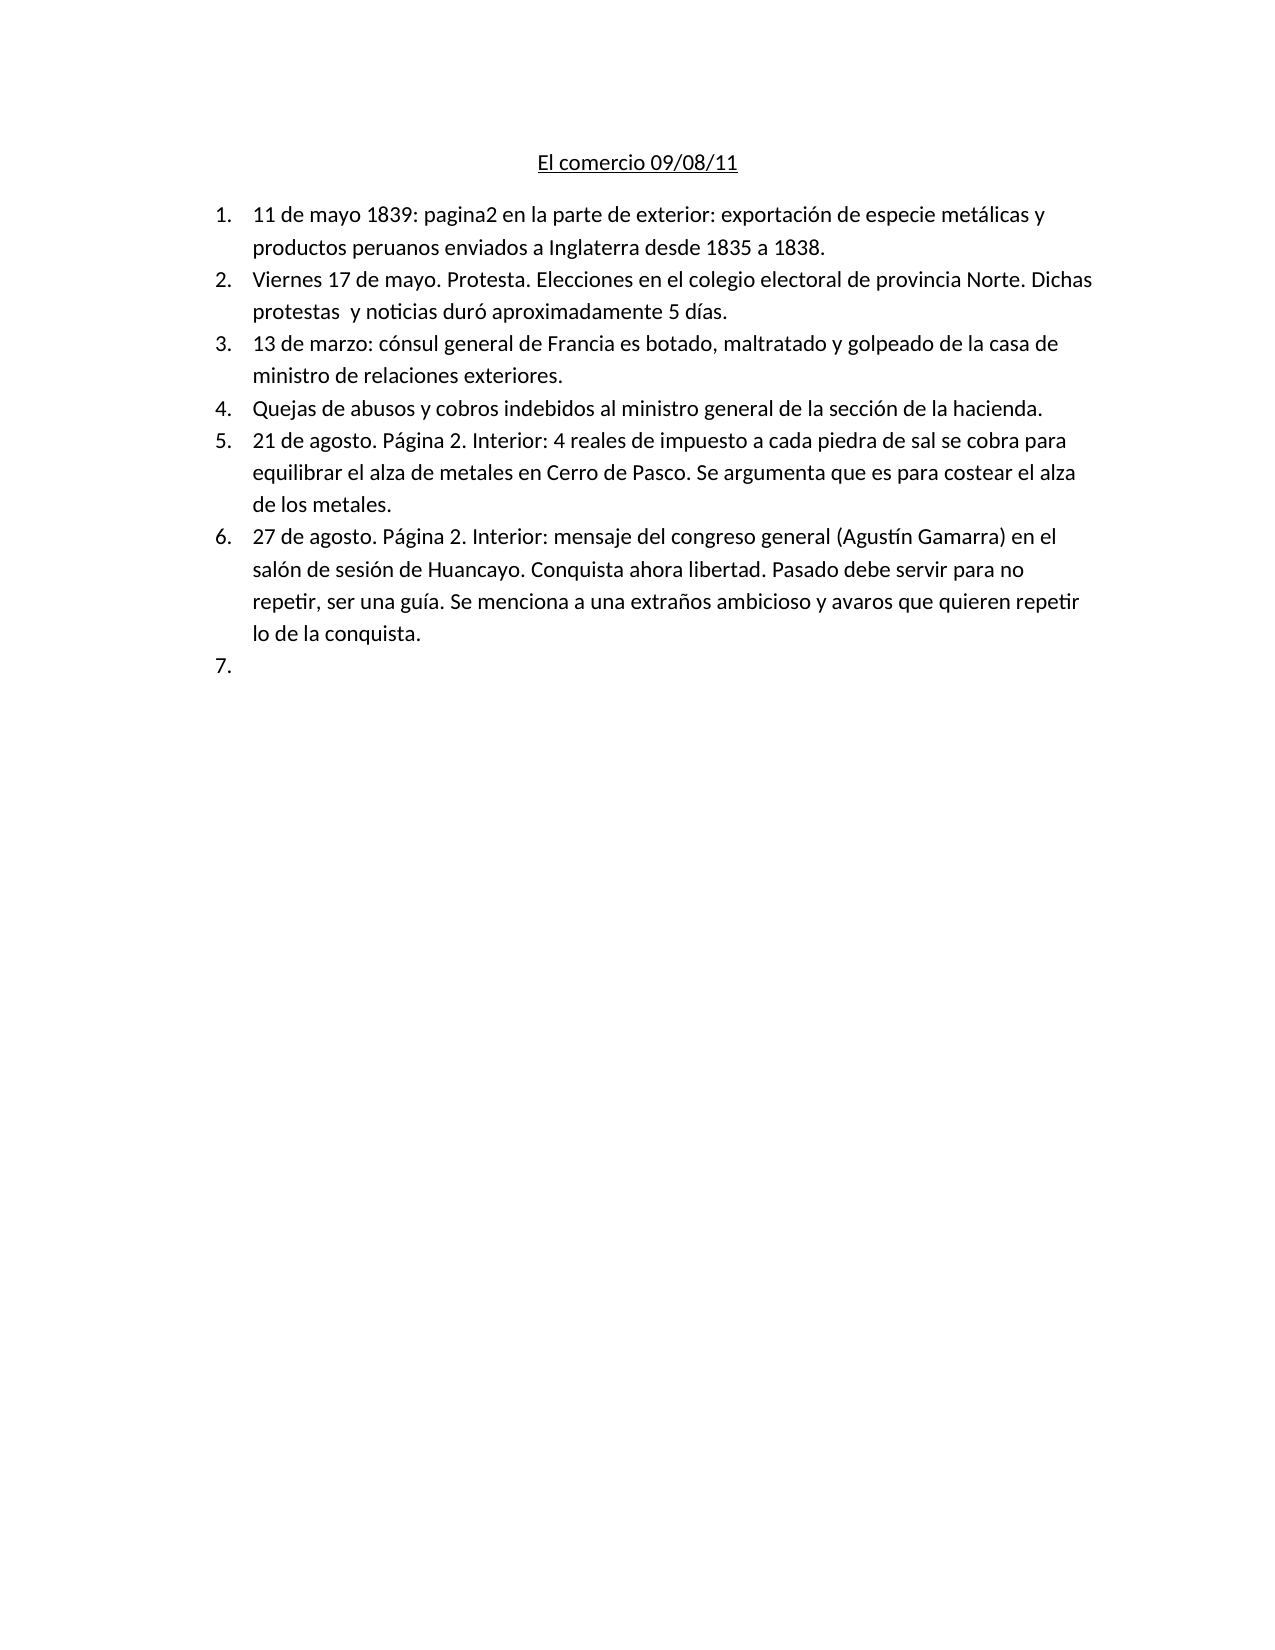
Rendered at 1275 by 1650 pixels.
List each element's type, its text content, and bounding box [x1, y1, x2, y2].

list Quejas de abusos y cobros indebidos al ministro general de la sección de la hacienda. [215, 394, 1098, 422]
list 11 de mayo 1839: pagina2 en la parte de exterior: exportación de especie metálicas y productos peruanos enviados a Inglaterra desde 1835 a 1838. [215, 201, 1098, 261]
text El comercio 09/08/11 [177, 148, 1098, 176]
list Viernes 17 de mayo. Protesta. Elecciones en el colegio electoral de provincia Norte. Dichas protestas y noticias duró aproximadamente 5 días. [215, 265, 1098, 325]
list 13 de marzo: cónsul general de Francia es botado, maltratado y golpeado de la casa de ministro de relaciones exteriores. [215, 329, 1098, 389]
list 27 de agosto. Página 2. Interior: mensaje del congreso general (Agustín Gamarra) en el salón de sesión de Huancayo. Conquista ahora libertad. Pasado debe servir para no repetir, ser una guía. Se menciona a una extraños ambicioso y avaros que quieren repetir lo de la conquista. [215, 522, 1098, 647]
list 21 de agosto. Página 2. Interior: 4 reales de impuesto a cada piedra de sal se cobra para equilibrar el alza de metales en Cerro de Pasco. Se argumenta que es para costear el alza de los metales. [215, 426, 1098, 518]
